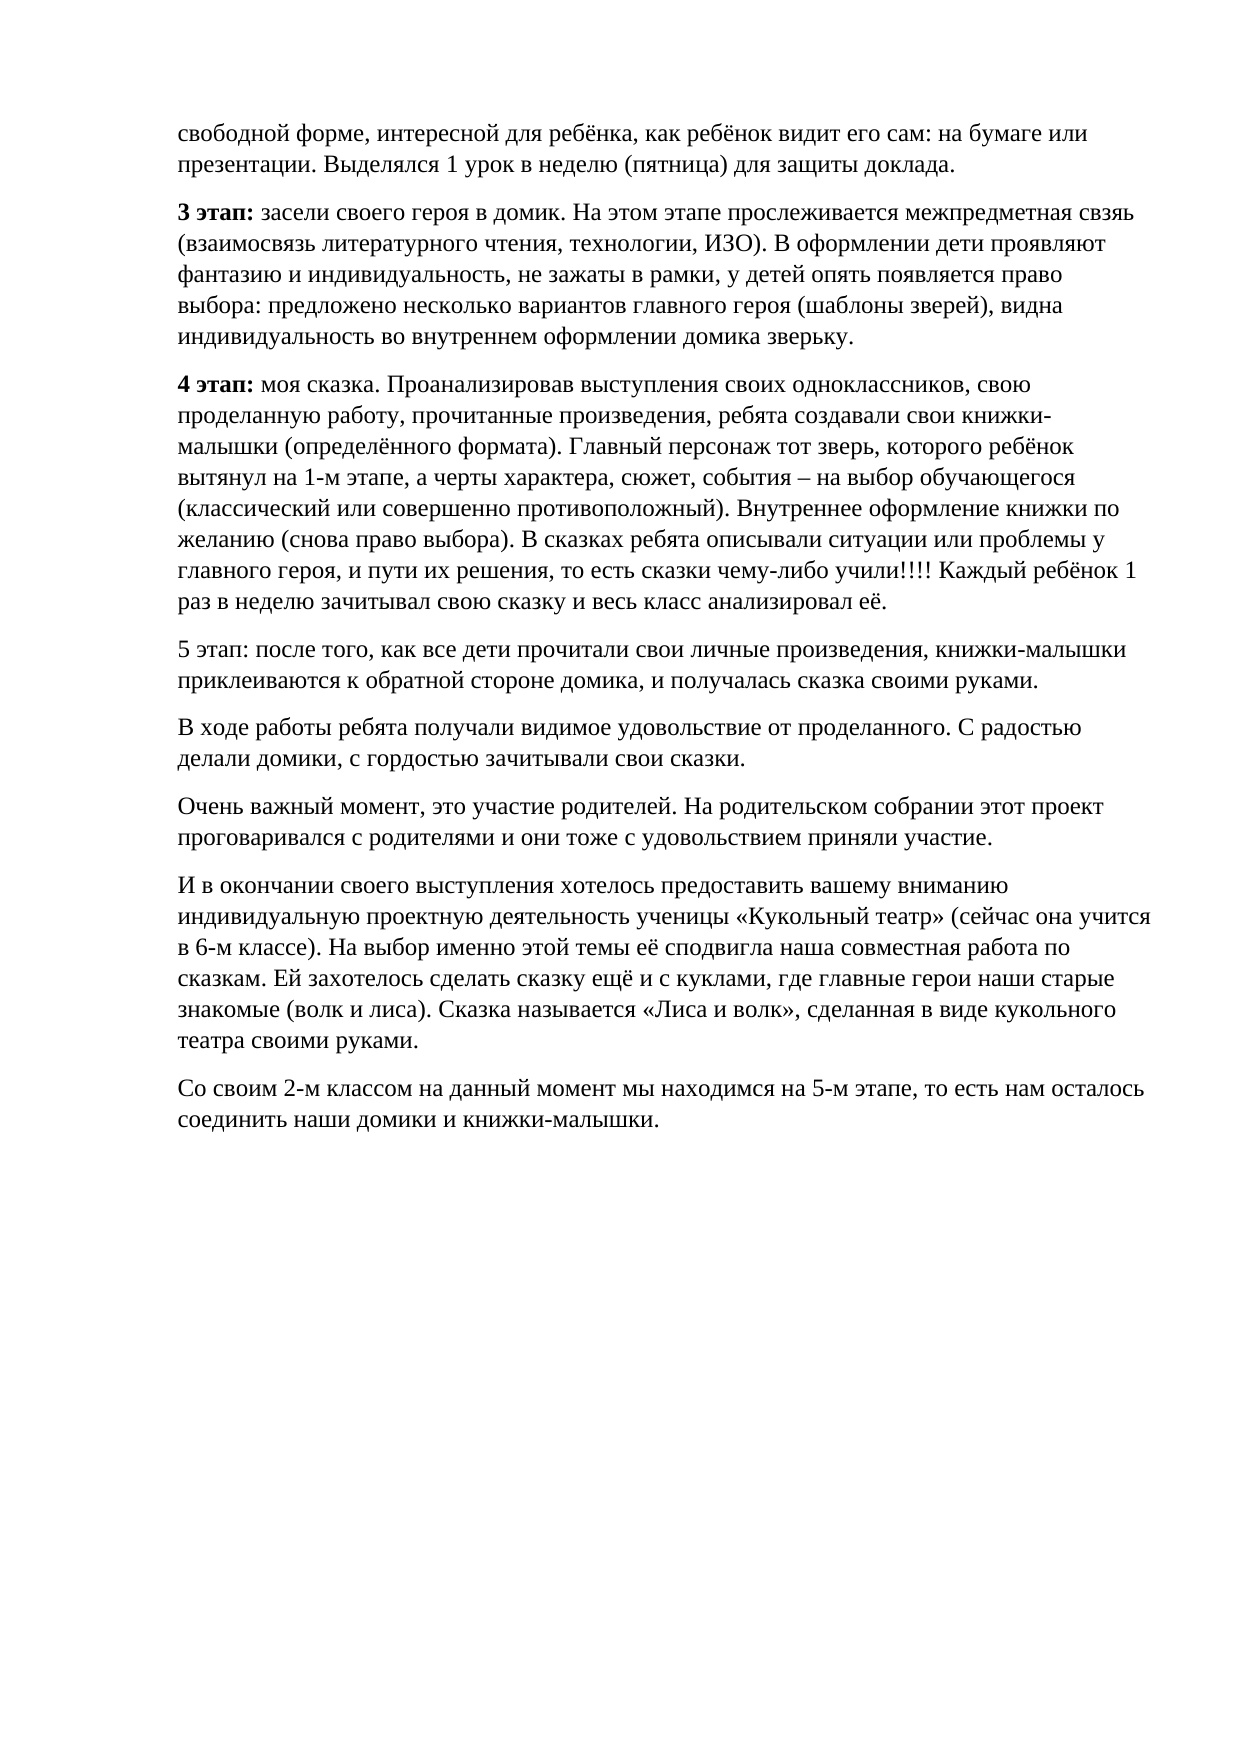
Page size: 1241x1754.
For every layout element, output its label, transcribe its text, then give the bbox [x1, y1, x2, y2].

text 3 этап: засели своего героя в домик. На этом этапе прослеживается межпредметная свзяь (взаимосвязь литературного чтения, технологии, ИЗО). В оформлении дети проявляют фантазию и индивидуальность, не зажаты в рамки, у детей опять появляется право выбора: предложено несколько вариантов главного героя (шаблоны зверей), видна индивидуальность во внутреннем оформлении домика зверьку. [177, 197, 1152, 350]
text И в окончании своего выступления хотелось предоставить вашему вниманию индивидуальную проектную деятельность ученицы «Кукольный театр» (сейчас она учится в 6-м классе). На выбор именно этой темы её сподвигла наша совместная работа по сказкам. Ей захотелось сделать сказку ещё и с куклами, где главные герои наши старые знакомые (волк и лиса). Сказка называется «Лиса и волк», сделанная в виде кукольного театра своими руками. [177, 870, 1152, 1054]
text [177, 118, 1152, 178]
text 5 этап: после того, как все дети прочитали свои личные произведения, книжки-малышки приклеиваются к обратной стороне домика, и получалась сказка своими руками. [177, 634, 1152, 693]
text Со своим 2-м классом на данный момент мы находимся на 5-м этапе, то есть нам осталось соединить наши домики и книжки-малышки. [177, 1073, 1152, 1133]
text В ходе работы ребята получали видимое удовольствие от проделанного. С радостью делали домики, с гордостью зачитывали свои сказки. [177, 712, 1152, 772]
text Очень важный момент, это участие родителей. На родительском собрании этот проект проговаривался с родителями и они тоже с удовольствием приняли участие. [177, 791, 1152, 851]
text 4 этап: моя сказка. Проанализировав выступления своих одноклассников, свою проделанную работу, прочитанные произведения, ребята создавали свои книжки-малышки (определённого формата). Главный персонаж тот зверь, которого ребёнок вытянул на 1-м этапе, а черты характера, сюжет, события – на выбор обучающегося (классический или совершенно противоположный). Внутреннее оформление книжки по желанию (снова право выбора). В сказках ребята описывали ситуации или проблемы у главного героя, и пути их решения, то есть сказки чему-либо учили!!!! Каждый ребёнок 1 раз в неделю зачитывал свою сказку и весь класс анализировал её. [177, 369, 1152, 615]
